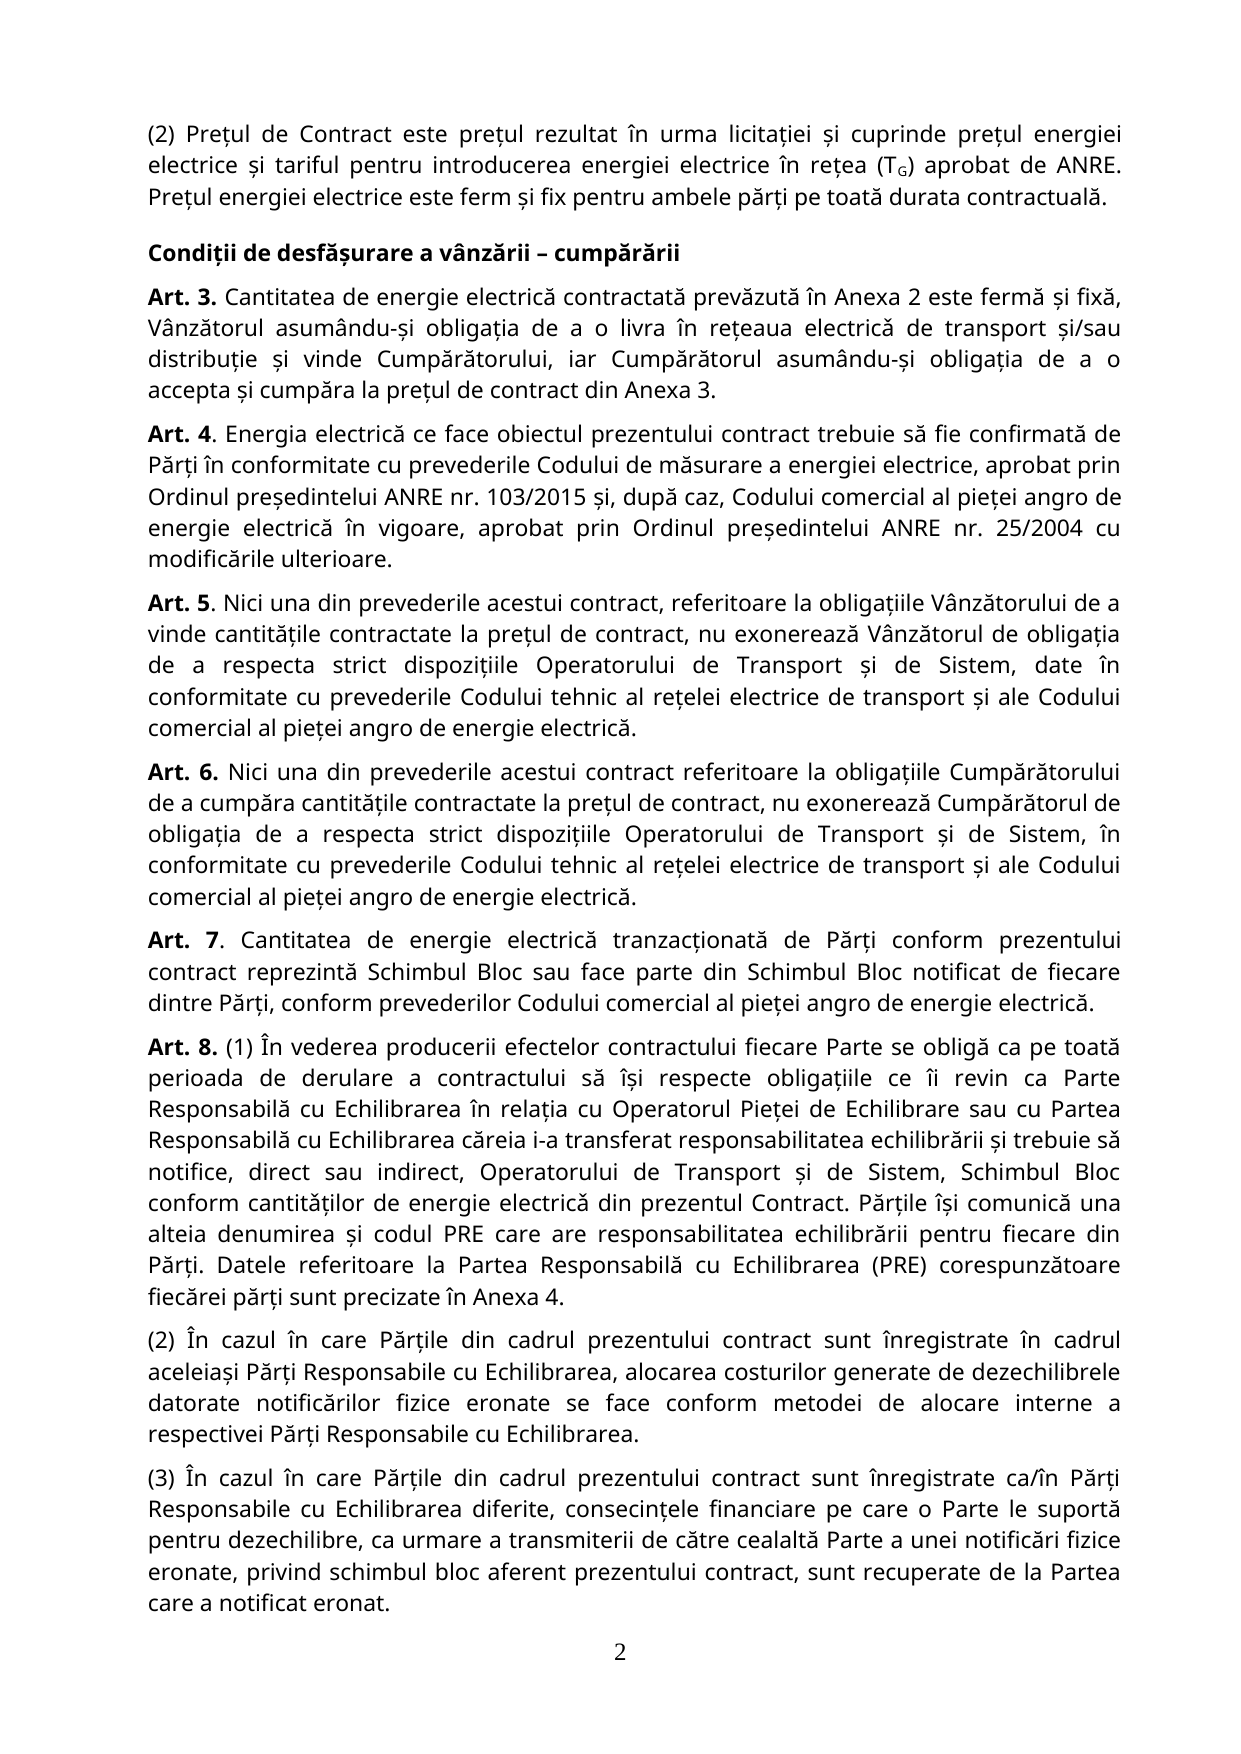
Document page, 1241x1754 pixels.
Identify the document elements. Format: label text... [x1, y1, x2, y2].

text Art. 8. (1) În vederea producerii efectelor contractului fiecare Parte se obligă ca pe toată perioada de derulare a contractului să îşi respecte obligaţiile ce îi revin ca Parte Responsabilă cu Echilibrarea în relaţia cu Operatorul Pieţei de Echilibrare sau cu Partea Responsabilă cu Echilibrarea căreia i-a transferat responsabilitatea echilibrării şi trebuie sǎ notifice, direct sau indirect, Operatorului de Transport şi de Sistem, Schimbul Bloc conform cantitǎţilor de energie electricǎ din prezentul Contract. Părţile îşi comunică una alteia denumirea şi codul PRE care are responsabilitatea echilibrării pentru fiecare din Părţi. Datele referitoare la Partea Responsabilă cu Echilibrarea (PRE) corespunzătoare fiecărei părţi sunt precizate în Anexa 4. [148, 1031, 1122, 1312]
text Art. 5. Nici una din prevederile acestui contract, referitoare la obligaţiile Vânzătorului de a vinde cantităţile contractate la preţul de contract, nu exonerează Vânzătorul de obligaţia de a respecta strict dispoziţiile Operatorului de Transport şi de Sistem, date în conformitate cu prevederile Codului tehnic al reţelei electrice de transport şi ale Codului comercial al pieţei angro de energie electrică. [148, 587, 1122, 743]
text Art. 7. Cantitatea de energie electrică tranzacţionată de Părţi conform prezentului contract reprezintă Schimbul Bloc sau face parte din Schimbul Bloc notificat de fiecare dintre Părţi, conform prevederilor Codului comercial al pieţei angro de energie electrică. [148, 924, 1122, 1018]
text Art. 4. Energia electrică ce face obiectul prezentului contract trebuie să fie confirmată de Părți în conformitate cu prevederile Codului de măsurare a energiei electrice, aprobat prin Ordinul președintelui ANRE nr. 103/2015 și, după caz, Codului comercial al pieței angro de energie electrică în vigoare, aprobat prin Ordinul președintelui ANRE nr. 25/2004 cu modificările ulterioare. [148, 418, 1122, 574]
text (2) În cazul în care Părţile din cadrul prezentului contract sunt înregistrate în cadrul aceleiaşi Părţi Responsabile cu Echilibrarea, alocarea costurilor generate de dezechilibrele datorate notificărilor fizice eronate se face conform metodei de alocare interne a respectivei Părţi Responsabile cu Echilibrarea. [148, 1324, 1122, 1449]
text Art. 3. Cantitatea de energie electrică contractată prevăzută în Anexa 2 este fermă și fixă, Vânzătorul asumându-şi obligaţia de a o livra în reţeaua electricǎ de transport şi/sau distribuţie şi vinde Cumpărătorului, iar Cumpărătorul asumându-şi obligaţia de a o accepta şi cumpăra la preţul de contract din Anexa 3. [148, 281, 1122, 406]
subtitle Condiţii de desfăşurare a vânzării – cumpărării [148, 237, 1122, 268]
text (2) Prețul de Contract este prețul rezultat în urma licitației și cuprinde prețul energiei electrice și tariful pentru introducerea energiei electrice în rețea (TG) aprobat de ANRE. Prețul energiei electrice este ferm și fix pentru ambele părţi pe toată durata contractuală. [148, 118, 1122, 212]
text (3) În cazul în care Părţile din cadrul prezentului contract sunt înregistrate ca/în Părţi Responsabile cu Echilibrarea diferite, consecinţele financiare pe care o Parte le suportă pentru dezechilibre, ca urmare a transmiterii de către cealaltă Parte a unei notificări fizice eronate, privind schimbul bloc aferent prezentului contract, sunt recuperate de la Partea care a notificat eronat. [148, 1462, 1122, 1618]
text Art. 6. Nici una din prevederile acestui contract referitoare la obligaţiile Cumpărătorului de a cumpăra cantităţile contractate la preţul de contract, nu exonerează Cumpărătorul de obligaţia de a respecta strict dispoziţiile Operatorului de Transport şi de Sistem, în conformitate cu prevederile Codului tehnic al reţelei electrice de transport şi ale Codului comercial al pieţei angro de energie electrică. [148, 756, 1122, 912]
